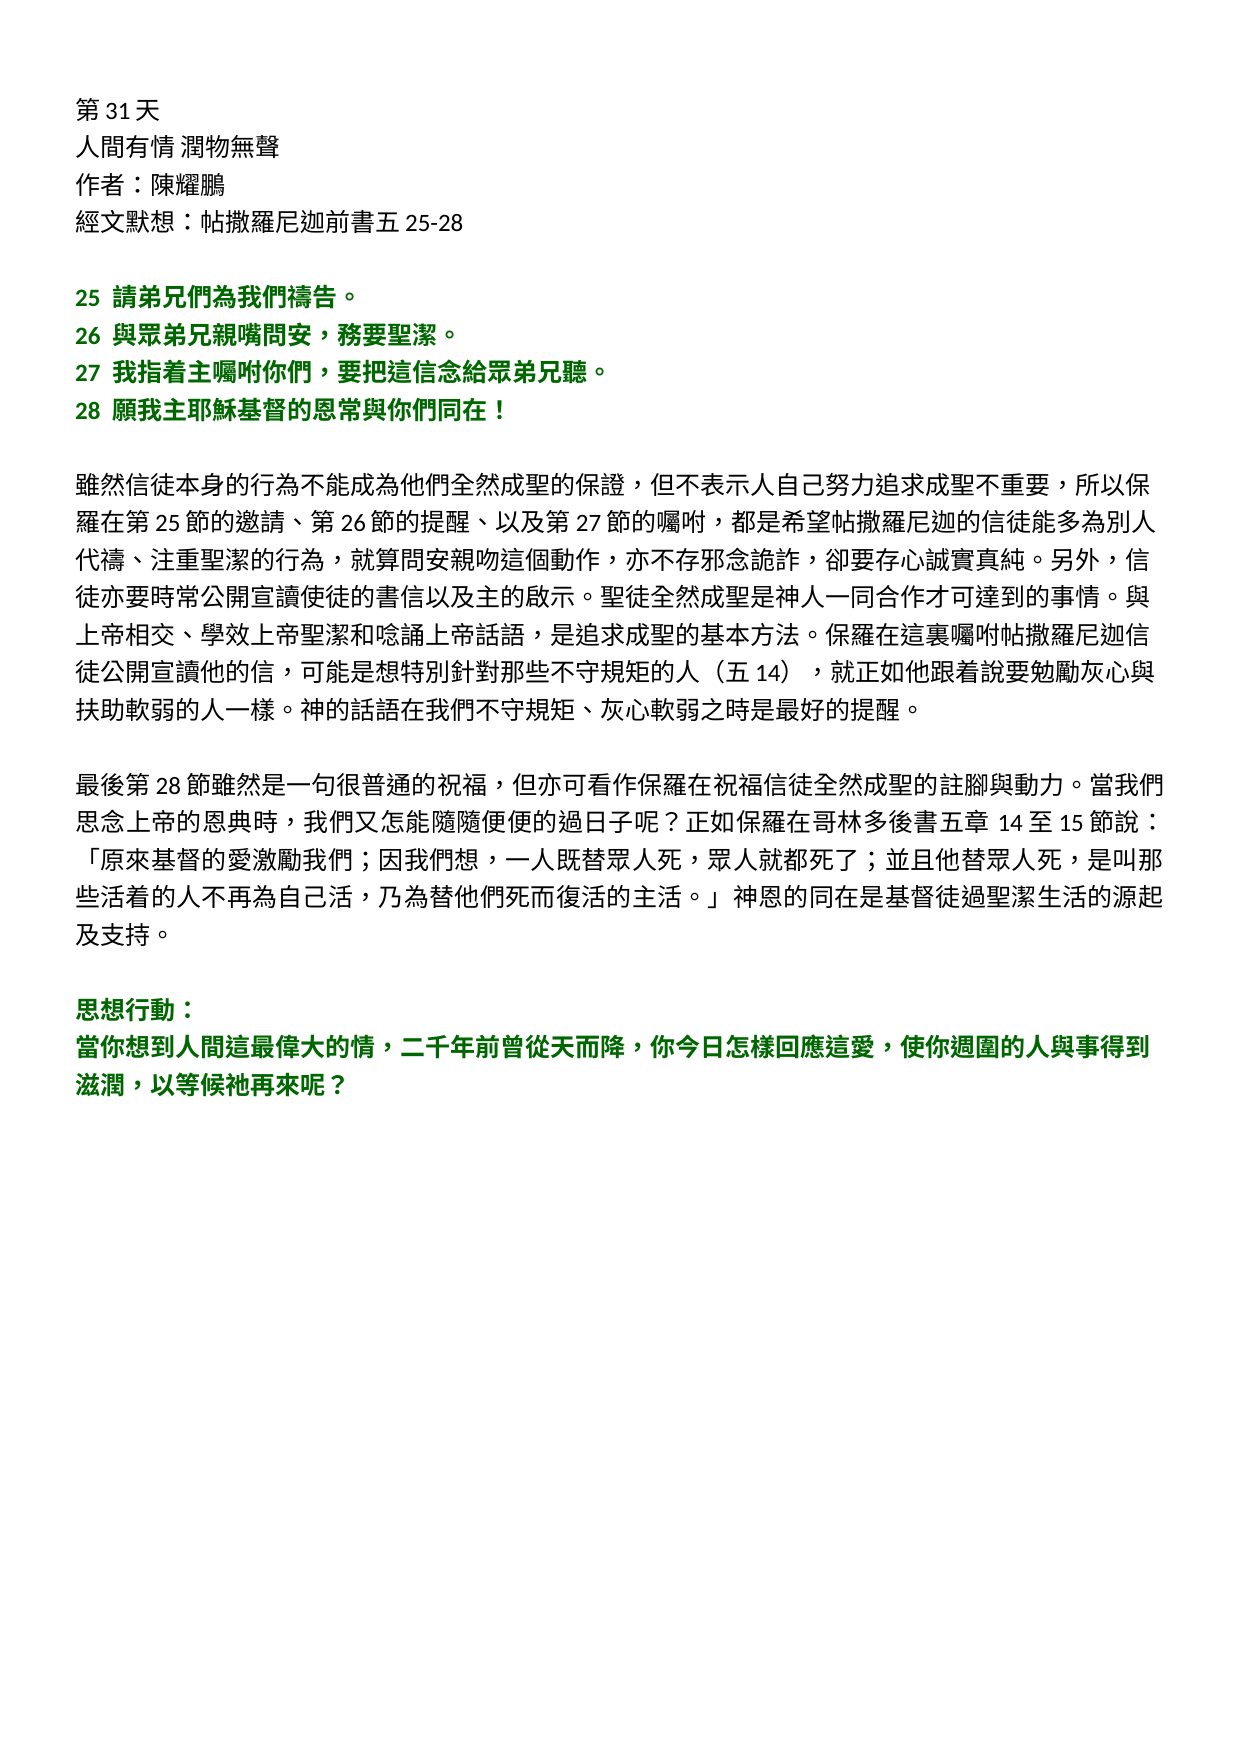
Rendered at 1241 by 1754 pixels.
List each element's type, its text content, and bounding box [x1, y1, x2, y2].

text 最後第28節雖然是一句很普通的祝福，但亦可看作保羅在祝福信徒全然成聖的註腳與動力。當我們思念上帝的恩典時，我們又怎能隨隨便便的過日子呢？正如保羅在哥林多後書五章14至15節說：「原來基督的愛激勵我們；因我們想，一人既替眾人死，眾人就都死了；並且他替眾人死，是叫那些活着的人不再為自己活，乃為替他們死而復活的主活。」神恩的同在是基督徒過聖潔生活的源起及支持。 [75, 764, 1165, 952]
text 思想行動： [75, 989, 1165, 1027]
list 願我主耶穌基督的恩常與你們同在！ [75, 389, 1165, 427]
text 經文默想：帖撒羅尼迦前書五25-28 [75, 202, 1165, 239]
text 當你想到人間這最偉大的情，二千年前曾從天而降，你今日怎樣回應這愛，使你週圍的人與事得到滋潤，以等候祂再來呢？ [75, 1027, 1165, 1102]
list 請弟兄們為我們禱告。 [75, 277, 1165, 314]
text 人間有情 潤物無聲 [75, 127, 1165, 164]
text 雖然信徒本身的行為不能成為他們全然成聖的保證，但不表示人自己努力追求成聖不重要，所以保羅在第25節的邀請、第26節的提醒、以及第27節的囑咐，都是希望帖撒羅尼迦的信徒能多為別人代禱、注重聖潔的行為，就算問安親吻這個動作，亦不存邪念詭詐，卻要存心誠實真純。另外，信徒亦要時常公開宣讀使徒的書信以及主的啟示。聖徒全然成聖是神人一同合作才可達到的事情。與上帝相交、學效上帝聖潔和唸誦上帝話語，是追求成聖的基本方法。保羅在這裏囑咐帖撒羅尼迦信徒公開宣讀他的信，可能是想特別針對那些不守規矩的人（五14），就正如他跟着說要勉勵灰心與扶助軟弱的人一樣。神的話語在我們不守規矩、灰心軟弱之時是最好的提醒。 [75, 464, 1165, 727]
text 第31天 [75, 89, 1165, 127]
list 我指着主囑咐你們，要把這信念給眾弟兄聽。 [75, 352, 1165, 389]
text 作者：陳耀鵬 [75, 164, 1165, 202]
list 與眾弟兄親嘴問安，務要聖潔。 [75, 314, 1165, 352]
